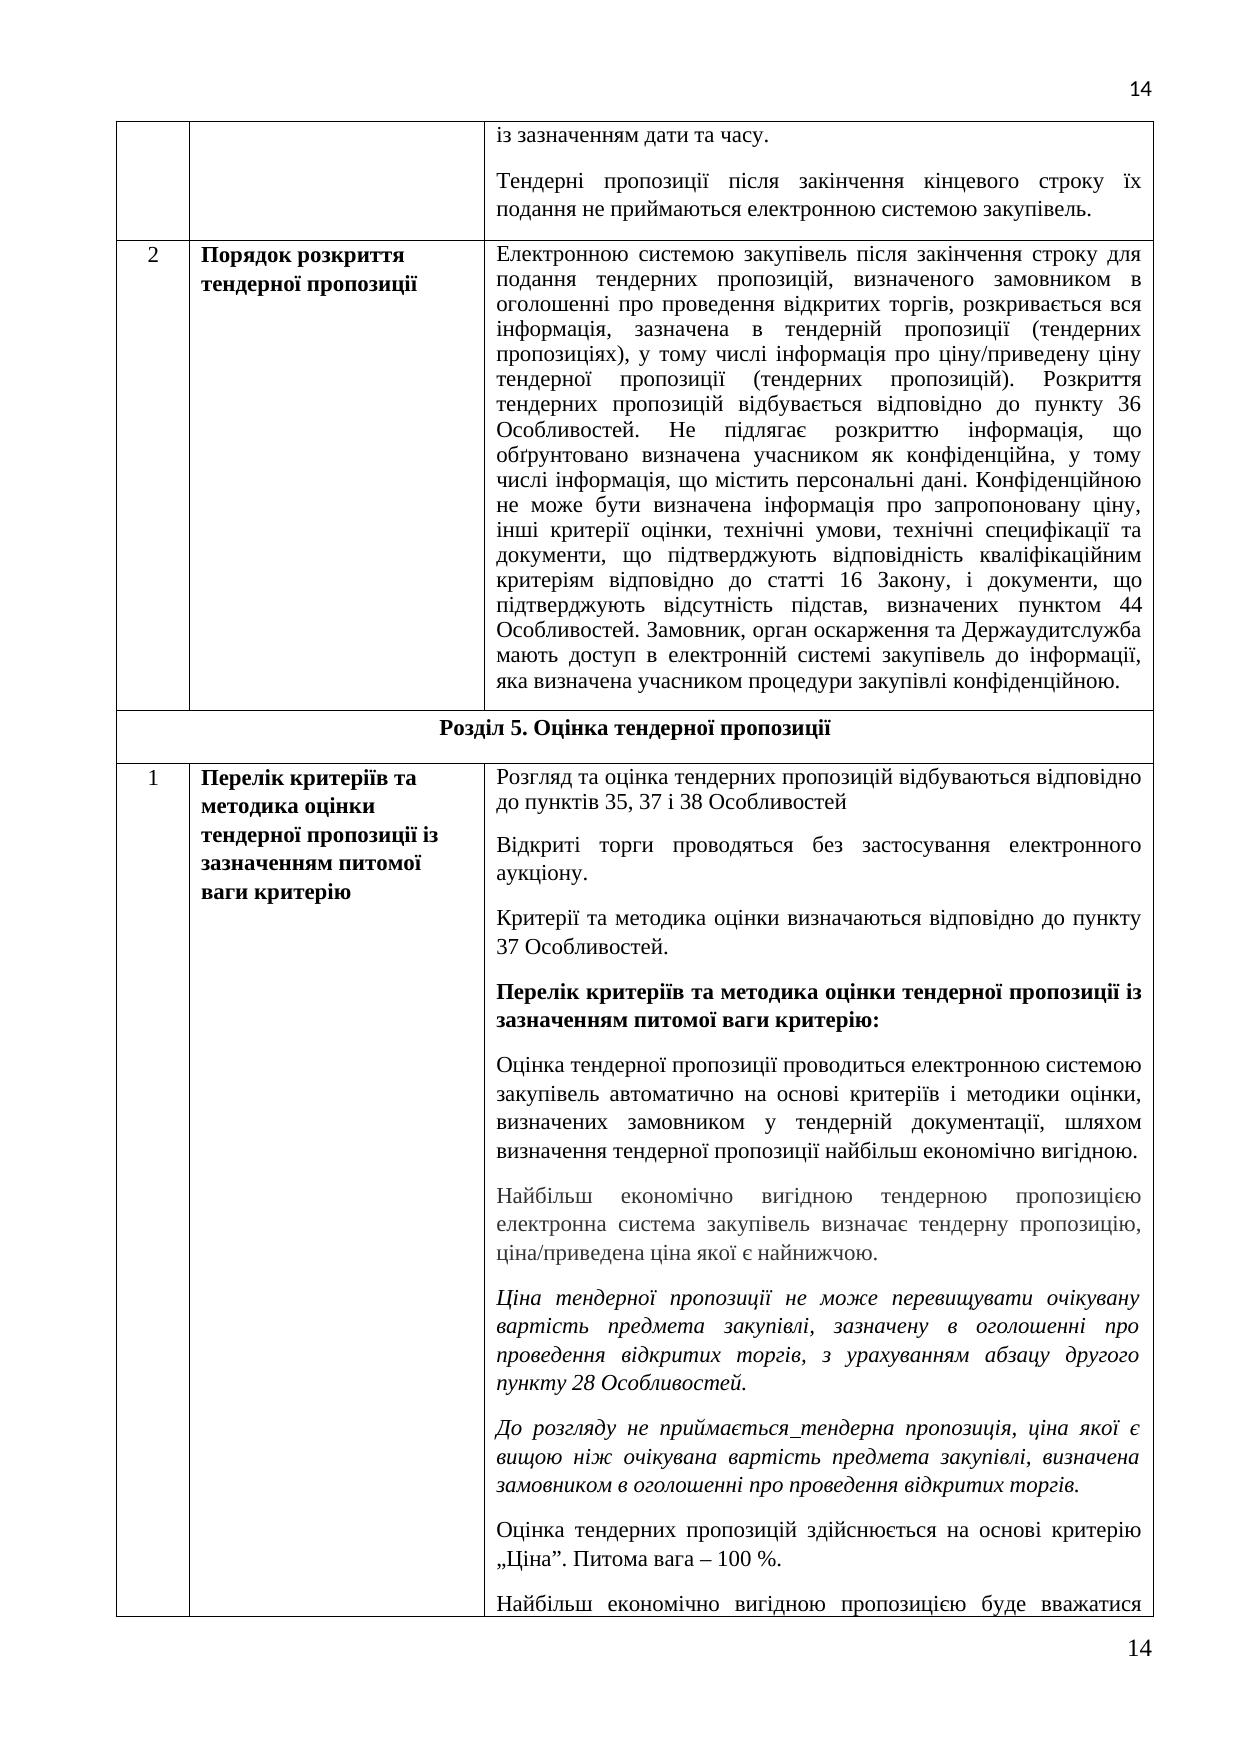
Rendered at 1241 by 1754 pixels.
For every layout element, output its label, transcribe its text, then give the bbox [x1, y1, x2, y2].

table_cell Порядок розкриття тендерної пропозиції [190, 241, 484, 710]
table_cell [485, 764, 1153, 1616]
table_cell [190, 122, 484, 240]
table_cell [190, 764, 484, 1616]
table_cell 1 [117, 122, 189, 240]
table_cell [485, 122, 1153, 240]
table_cell Електронною системою закупівель після закінчення строку для подання тендерних пропозицій, визначеного замовником в оголошенні про проведення відкритих торгів, розкривається вся інформація, зазначена в тендерній пропозиції (тендерних пропозиціях), у тому числі інформація про ціну/приведену ціну тендерної пропозиції (тендерних пропозицій). Розкриття тендерних пропозицій відбувається відповідно до пункту 36 Особливостей. Не підлягає розкриттю інформація, що обґрунтовано визначена учасником як конфіденційна, у тому числі інформація, що містить персональні дані. Конфіденційною не може бути визначена інформація про запропоновану ціну, інші критерії оцінки, технічні умови, технічні специфікації та документи, що підтверджують відповідність кваліфікаційним критеріям відповідно до статті 16 Закону, і документи, що підтверджують відсутність підстав, визначених пунктом 44 Особливостей. Замовник, орган оскарження та Держаудитслужба мають доступ в електронній системі закупівель до інформації, яка визначена учасником процедури закупівлі конфіденційною. [485, 241, 1153, 710]
table_cell Розділ 5. Оцінка тендерної пропозиції [117, 711, 1153, 763]
table_cell 2 [117, 241, 189, 710]
table_cell 1 [117, 764, 189, 1616]
